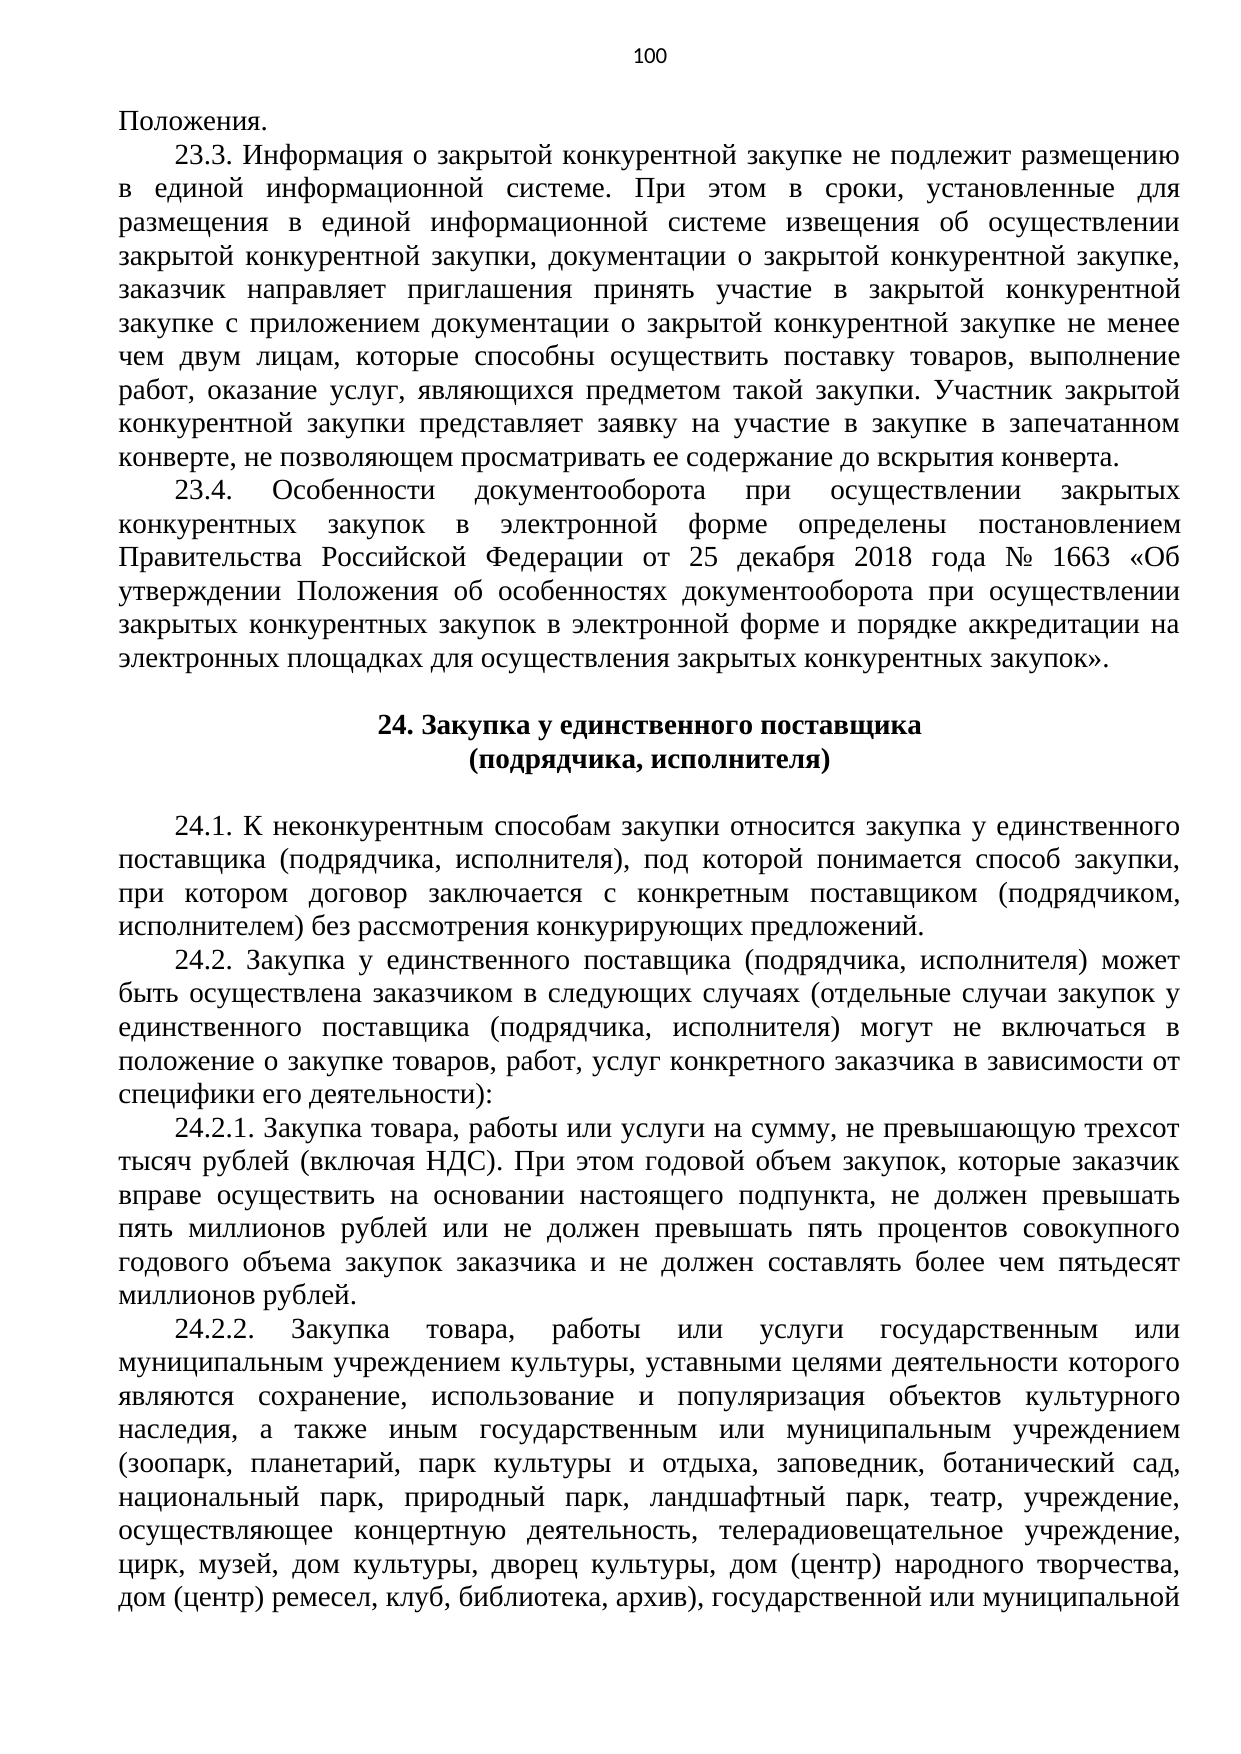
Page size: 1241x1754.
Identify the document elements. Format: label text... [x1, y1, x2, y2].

text 24.2. Закупка у единственного поставщика (подрядчика, исполнителя) может быть осуществлена заказчиком в следующих случаях (отдельные случаи закупок у единственного поставщика (подрядчика, исполнителя) могут не включаться в положение о закупке товаров, работ, услуг конкретного заказчика в зависимости от специфики его деятельности): [118, 942, 1181, 1110]
text 24.1. К неконкурентным способам закупки относится закупка у единственного поставщика (подрядчика, исполнителя), под которой понимается способ закупки, при котором договор заключается с конкретным поставщиком (подрядчиком, исполнителем) без рассмотрения конкурирующих предложений. [118, 808, 1181, 942]
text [118, 103, 1181, 137]
title (подрядчика, исполнителя) [118, 741, 1181, 774]
text 23.3. Информация о закрытой конкурентной закупке не подлежит размещению в единой информационной системе. При этом в сроки, установленные для размещения в единой информационной системе извещения об осуществлении закрытой конкурентной закупки, документации о закрытой конкурентной закупке, заказчик направляет приглашения принять участие в закрытой конкурентной закупке с приложением документации о закрытой конкурентной закупке не менее чем двум лицам, которые способны осуществить поставку товаров, выполнение работ, оказание услуг, являющихся предметом такой закупки. Участник закрытой конкурентной закупки представляет заявку на участие в закупке в запечатанном конверте, не позволяющем просматривать ее содержание до вскрытия конверта. [118, 137, 1181, 472]
title 24. Закупка у единственного поставщика [118, 707, 1181, 741]
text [118, 1311, 1181, 1613]
text 24.2.1. Закупка товара, работы или услуги на сумму, не превышающую трехсот тысяч рублей (включая НДС). При этом годовой объем закупок, которые заказчик вправе осуществить на основании настоящего подпункта, не должен превышать пять миллионов рублей или не должен превышать пять процентов совокупного годового объема закупок заказчика и не должен составлять более чем пятьдесят миллионов рублей. [118, 1110, 1181, 1311]
text 23.4. Особенности документооборота при осуществлении закрытых конкурентных закупок в электронной форме определены постановлением Правительства Российской Федерации от 25 декабря 2018 года № 1663 «Об утверждении Положения об особенностях документооборота при осуществлении закрытых конкурентных закупок в электронной форме и порядке аккредитации на электронных площадках для осуществления закрытых конкурентных закупок». [118, 472, 1181, 674]
